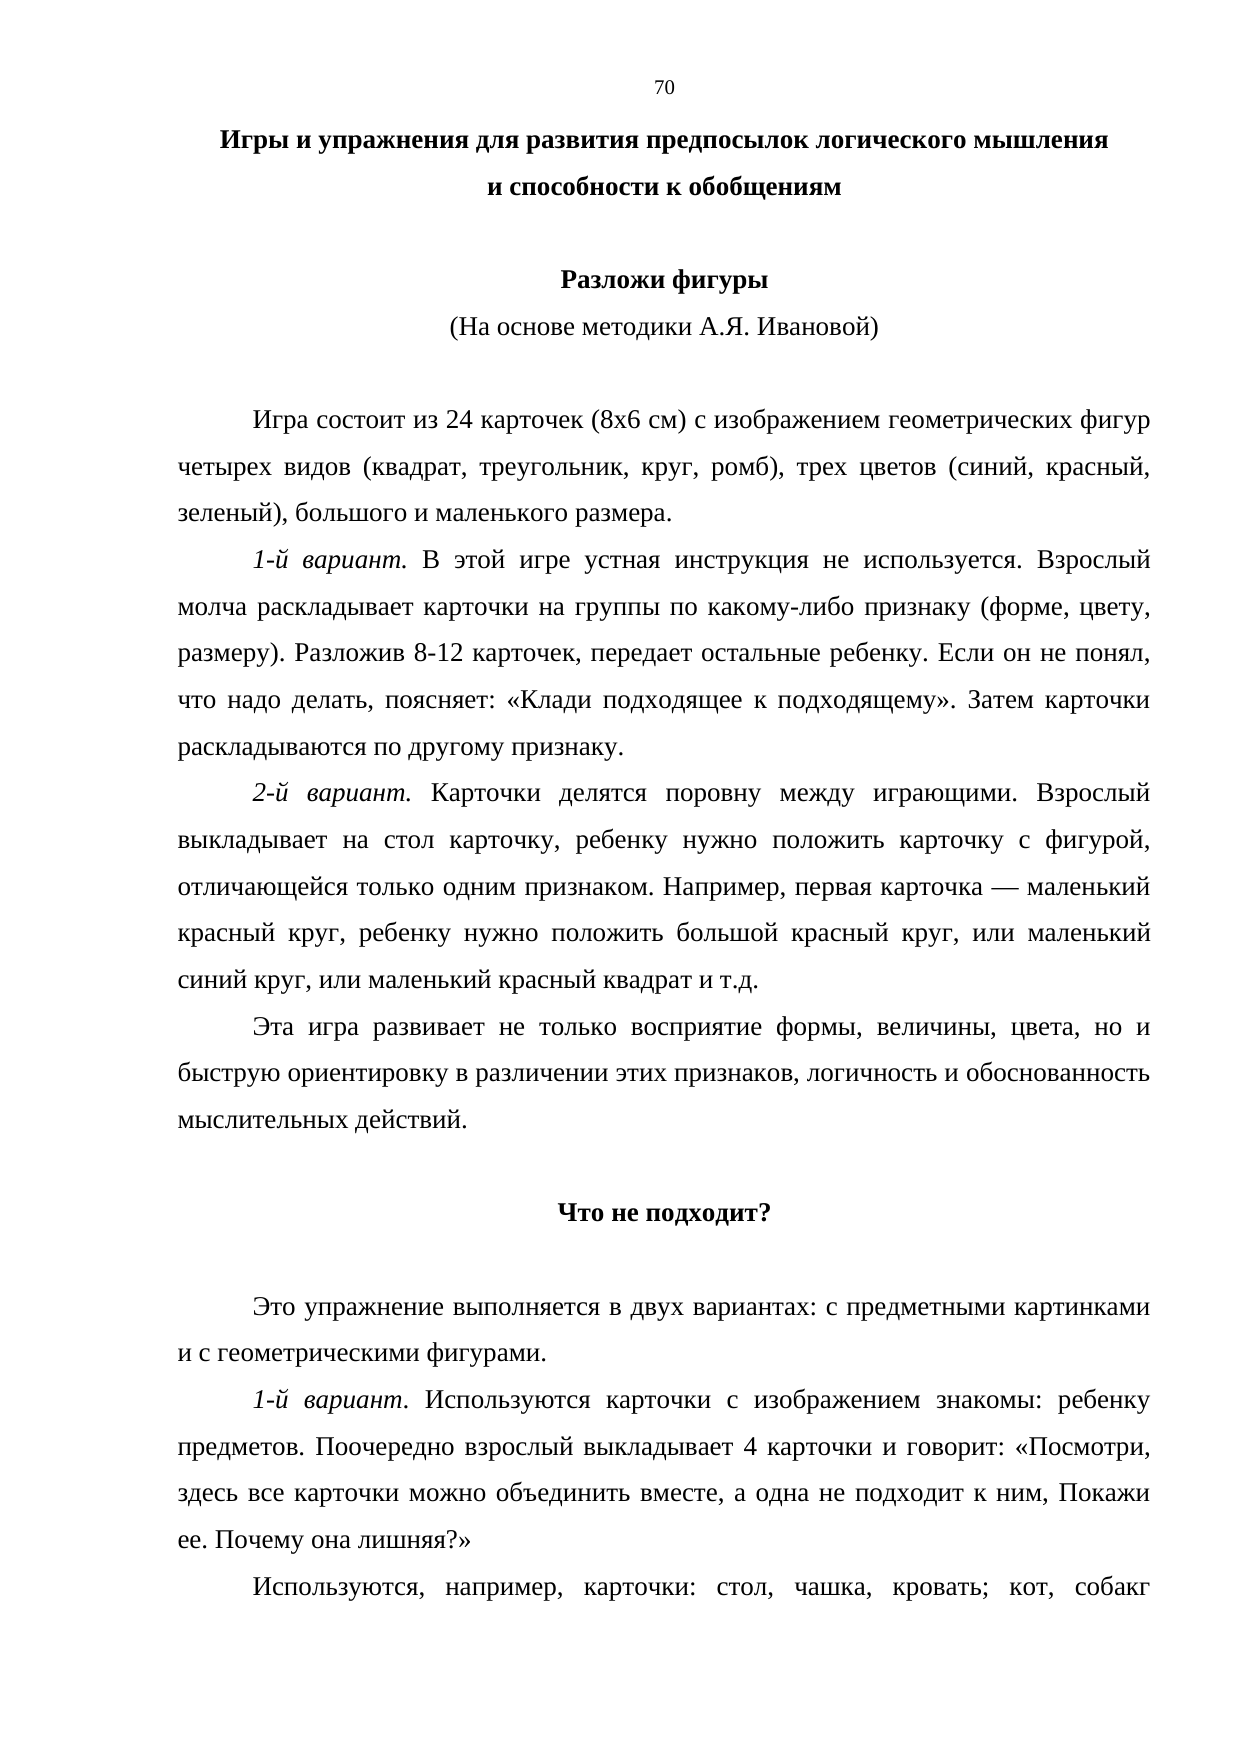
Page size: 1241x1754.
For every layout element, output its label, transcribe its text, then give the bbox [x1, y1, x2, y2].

text (На основе методики А.Я. Ивановой) [177, 310, 1152, 341]
text Что не подходит? [177, 1196, 1152, 1228]
text Игра состоит из 24 карточек (8x6 см) с изображением геометрических фигур четырех видов (квадрат, треугольник, круг, ромб), трех цветов (синий, красный, зеленый), большого и маленького размера. [177, 403, 1152, 528]
text Эта игра развивает не только восприятие формы, величины, цвета, но и быструю ориентировку в различении этих признаков, логичность и обоснованность мыслительных действий. [177, 1010, 1152, 1134]
text 2-й вариант. Карточки делятся поровну между играющими. Взрослый выкладывает на стол карточку, ребенку нужно положить карточку с фигурой, отличающейся только одним признаком. Например, первая карточка — маленький красный круг, ребенку нужно положить большой красный круг, или маленький синий круг, или маленький красный квадрат и т.д. [177, 776, 1152, 994]
text Игры и упражнения для развития предпосылок логического мышления [177, 123, 1152, 154]
text 1-й вариант. В этой игре устная инструкция не используется. Взрослый молча раскладывает карточки на группы по какому-либо признаку (форме, цвету, размеру). Разложив 8-12 карточек, передает остальные ребенку. Если он не понял, что надо делать, поясняет: «Клади подходящее к подходящему». Затем карточки раскладываются по другому признаку. [177, 543, 1152, 761]
text Разложи фигуры [177, 263, 1152, 294]
text и способности к обобщениям [177, 170, 1152, 201]
text 1-й вариант. Используются карточки с изображением знакомы: ребенку предметов. Поочередно взрослый выкладывает 4 карточки и говорит: «Посмотри, здесь все карточки можно объединить вместе, а одна не подходит к ним, Покажи ее. Почему она лишняя?» [177, 1383, 1152, 1554]
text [177, 1570, 1152, 1601]
text Это упражнение выполняется в двух вариантах: с предметными картинками и с геометрическими фигурами. [177, 1290, 1152, 1368]
